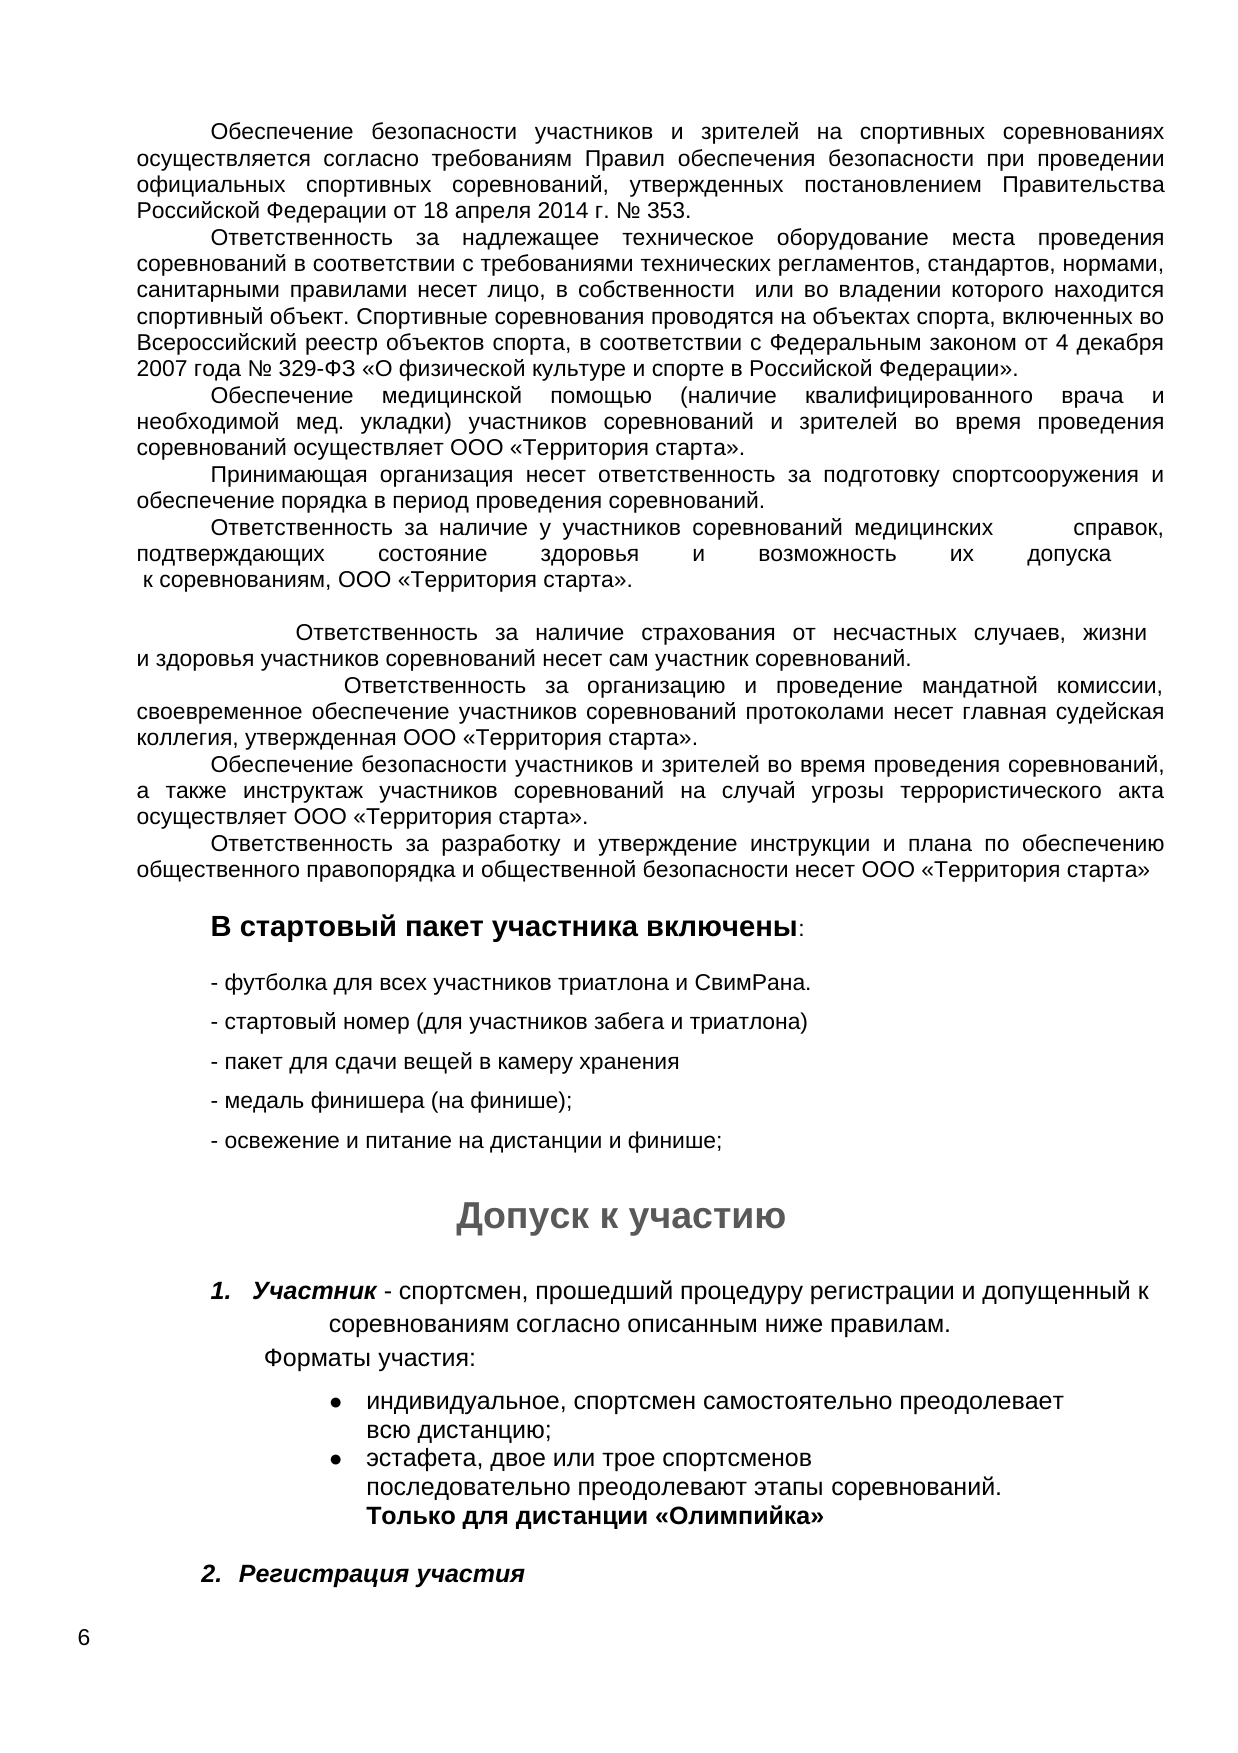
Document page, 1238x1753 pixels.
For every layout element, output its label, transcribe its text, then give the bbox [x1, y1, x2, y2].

text - пакет для сдачи вещей в камеру хранения [136, 1048, 1165, 1074]
text В стартовый пакет участника включены: [136, 909, 1165, 942]
list Регистрация участия [201, 1558, 1165, 1587]
list эстафета, двое или трое спортсменов последовательно преодолевают этапы соревнований. Только для дистанции «Олимпийка» [329, 1443, 1015, 1530]
text Ответственность за надлежащее техническое оборудование места проведения соревнований в соответствии с требованиями технических регламентов, стандартов, нормами, санитарными правилами несет лицо, в собственности или во владении которого находится спортивный объект. Спортивные соревнования проводятся на объектах спорта, включенных во Всероссийский реестр объектов спорта, в соответствии с Федеральным законом от 4 декабря 2007 года № 329-ФЗ «О физической культуре и спорте в Российской Федерации». [136, 223, 1165, 382]
text Ответственность за наличие у участников соревнований медицинских справок, подтверждающих состояние здоровья и возможность их допуска к соревнованиям, ООО «Территория старта». [136, 513, 1165, 592]
text Допуск к участию [77, 1193, 1165, 1236]
text - футболка для всех участников триатлона и СвимРана. [136, 969, 1165, 995]
text - освежение и питание на дистанции и финише; [136, 1127, 1165, 1153]
text Ответственность за наличие страхования от несчастных случаев, жизни и здоровья участников соревнований несет сам участник соревнований. [136, 619, 1165, 672]
text Форматы участия: [264, 1343, 1165, 1372]
text Ответственность за разработку и утверждение инструкции и плана по обеспечению общественного правопорядка и общественной безопасности несет ООО «Территория старта» [136, 830, 1165, 882]
list индивидуальное, спортсмен самостоятельно преодолевает всю дистанцию; [329, 1386, 1074, 1443]
text Ответственность за организацию и проведение мандатной комиссии, своевременное обеспечение участников соревнований протоколами несет главная судейская коллегия, утвержденная ООО «Территория старта». [136, 672, 1165, 751]
text Принимающая организация несет ответственность за подготовку спортсооружения и обеспечение порядка в период проведения соревнований. [136, 461, 1165, 513]
text - стартовый номер (для участников забега и триатлона) [136, 1008, 1165, 1034]
text Обеспечение медицинской помощью (наличие квалифицированного врача и необходимой мед. укладки) участников соревнований и зрителей во время проведения соревнований осуществляет ООО «Территория старта». [136, 382, 1165, 461]
text 1. Участник - спортсмен, прошедший процедуру регистрации и допущенный к соревнованиям согласно описанным ниже правилам. [210, 1276, 1165, 1338]
text Обеспечение безопасности участников и зрителей во время проведения соревнований, а также инструктаж участников соревнований на случай угрозы террористического акта осуществляет ООО «Территория старта». [136, 751, 1165, 830]
text - медаль финишера (на финише); [136, 1087, 1165, 1113]
text Обеспечение безопасности участников и зрителей на спортивных соревнованиях осуществляется согласно требованиям Правил обеспечения безопасности при проведении официальных спортивных соревнований, утвержденных постановлением Правительства Российской Федерации от 18 апреля 2014 г. № 353. [136, 118, 1165, 223]
